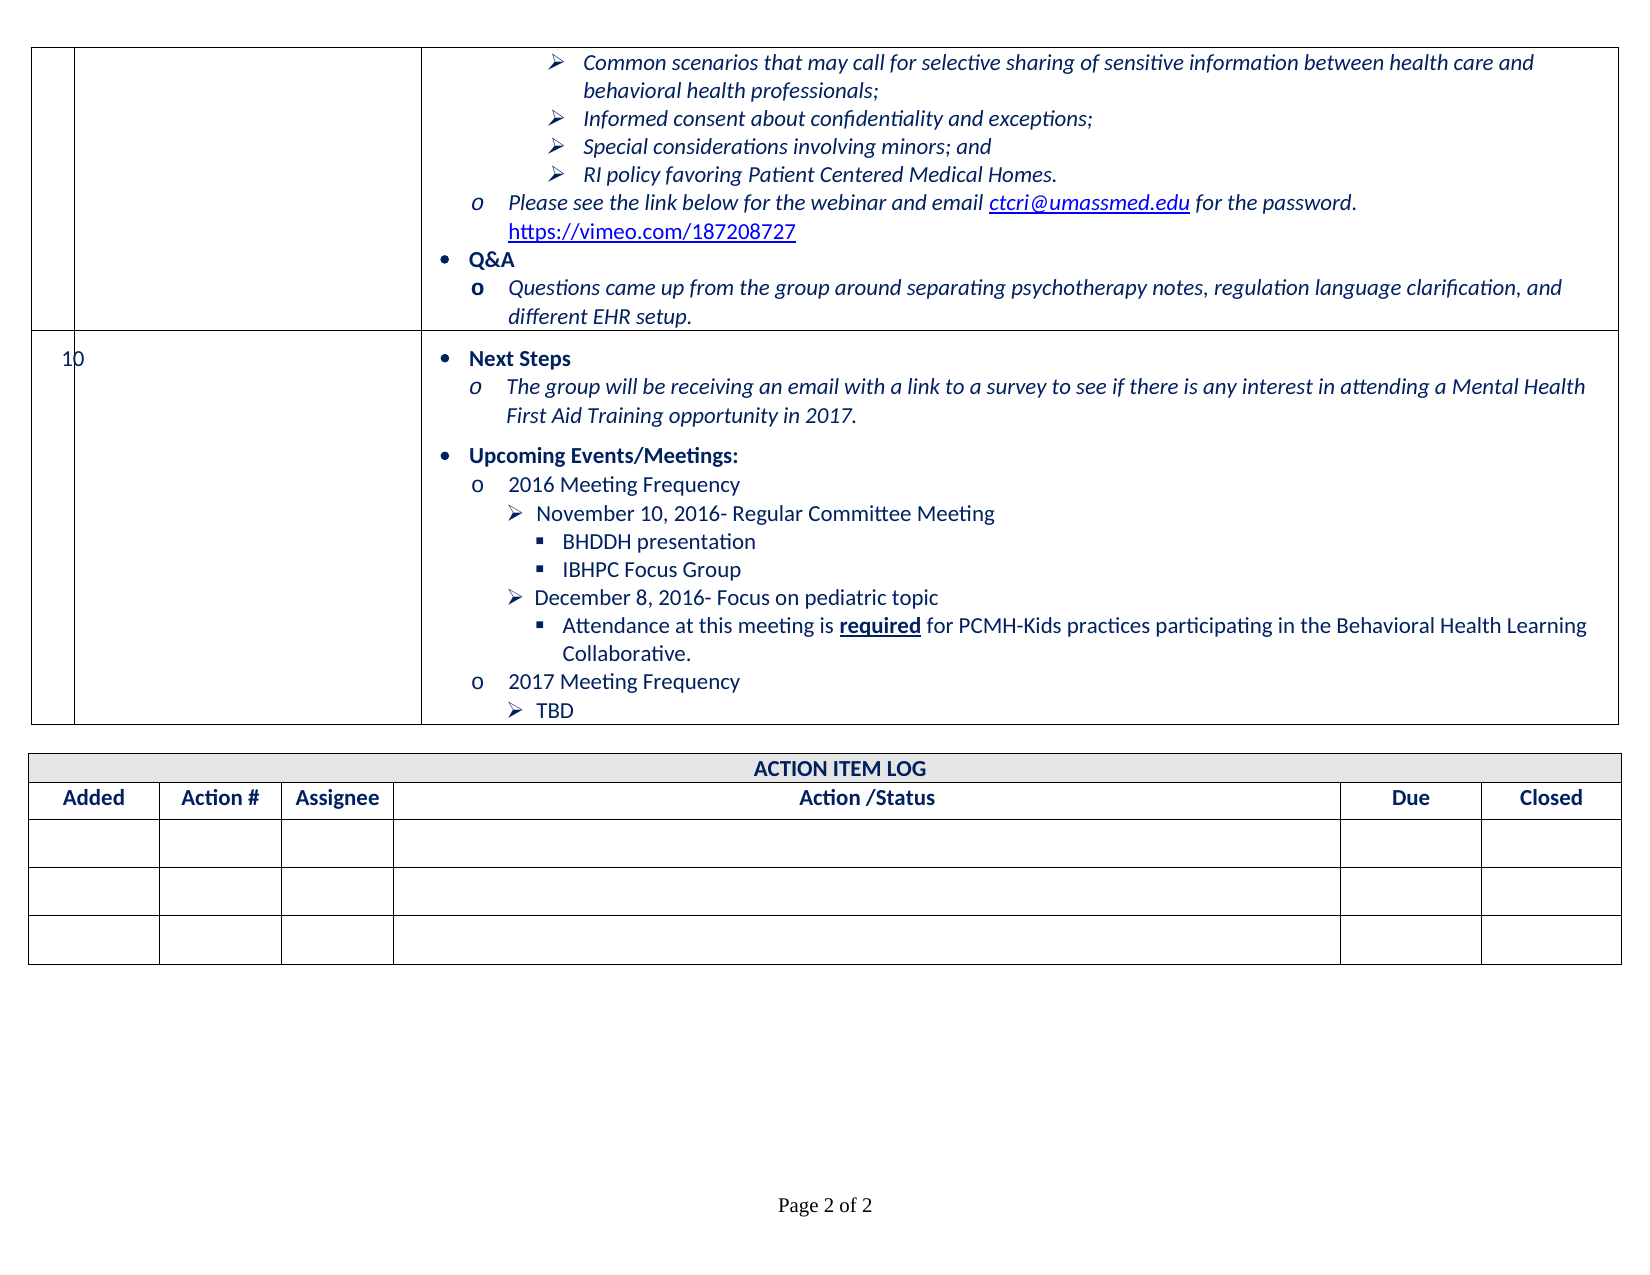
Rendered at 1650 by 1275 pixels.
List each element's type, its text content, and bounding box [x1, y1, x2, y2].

table_cell [282, 868, 393, 915]
table_cell Next Steps The group will be receiving an email with a link to a survey to see if there is any interest in attending a Mental Health First Aid Training opportunity in 2017. Upcoming Events/Meetings: 2016 Meeting Frequency November 10, 2016- Regular Committee Meeting BHDDH presentation IBHPC Focus Group December 8, 2016- Focus on pediatric topic Attendance at this meeting is required for PCMH-Kids practices participating in the Behavioral Health Learning Collaborative. 2017 Meeting Frequency TBD [422, 331, 1618, 724]
table_cell [75, 331, 421, 724]
table_cell [29, 820, 159, 867]
table_cell Action /Status [394, 783, 1340, 819]
table_cell [282, 916, 393, 963]
table_cell [1482, 916, 1621, 963]
table_cell [394, 820, 1340, 867]
table_cell [394, 916, 1340, 963]
table_cell [160, 820, 281, 867]
table_cell [32, 48, 74, 330]
table_cell [1341, 820, 1481, 867]
table_cell [29, 916, 159, 963]
table_cell [32, 331, 74, 724]
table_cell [422, 48, 1618, 330]
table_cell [75, 48, 421, 330]
table_cell Due [1341, 783, 1481, 819]
table_cell [1341, 868, 1481, 915]
table_cell Action # [160, 783, 281, 819]
table_cell [160, 868, 281, 915]
table_cell [282, 820, 393, 867]
table_cell Added [29, 783, 159, 819]
table_cell [29, 868, 159, 915]
table_cell [160, 916, 281, 963]
table_cell Assignee [282, 783, 393, 819]
table_header ACTION ITEM LOG [29, 754, 1621, 782]
table_cell [1482, 820, 1621, 867]
table_cell [1341, 916, 1481, 963]
table_cell [394, 868, 1340, 915]
table_cell Closed [1482, 783, 1621, 819]
table_cell [1482, 868, 1621, 915]
